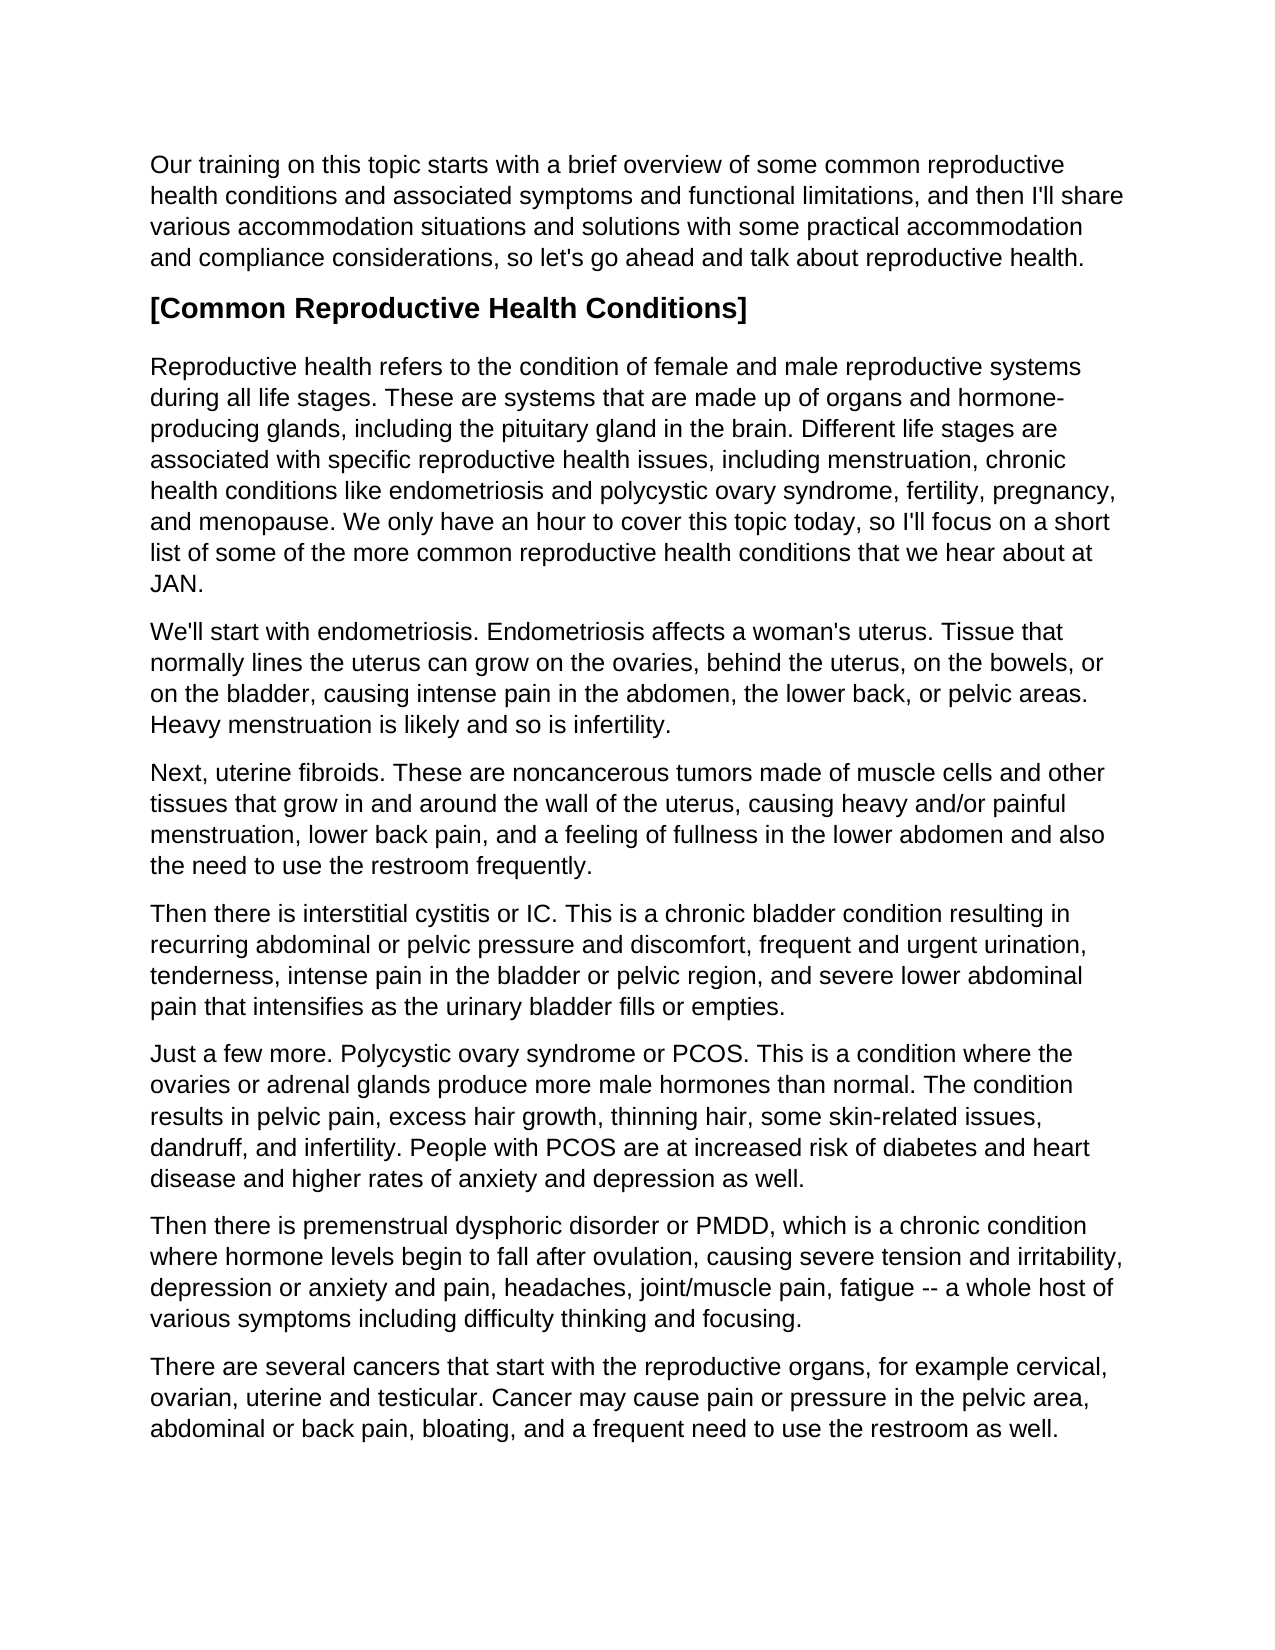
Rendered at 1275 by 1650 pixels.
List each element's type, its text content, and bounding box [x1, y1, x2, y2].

text Reproductive health refers to the condition of female and male reproductive systems during all life stages. These are systems that are made up of organs and hormone-producing glands, including the pituitary gland in the brain. Different life stages are associated with specific reproductive health issues, including menstruation, chronic health conditions like endometriosis and polycystic ovary syndrome, fertility, pregnancy, and menopause. We only have an hour to cover this topic today, so I'll focus on a short list of some of the more common reproductive health conditions that we hear about at JAN. [150, 352, 1125, 598]
text Then there is premenstrual dysphoric disorder or PMDD, which is a chronic condition where hormone levels begin to fall after ovulation, causing severe tension and irritability, depression or anxiety and pain, headaches, joint/muscle pain, fatigue -- a whole host of various symptoms including difficulty thinking and focusing. [150, 1211, 1125, 1333]
text Our training on this topic starts with a brief overview of some common reproductive health conditions and associated symptoms and functional limitations, and then I'll share various accommodation situations and solutions with some practical accommodation and compliance considerations, so let's go ahead and talk about reproductive health. [150, 150, 1125, 272]
text Just a few more. Polycystic ovary syndrome or PCOS. This is a condition where the ovaries or adrenal glands produce more male hormones than normal. The condition results in pelvic pain, excess hair growth, thinning hair, some skin-related issues, dandruff, and infertility. People with PCOS are at increased risk of diabetes and heart disease and higher rates of anxiety and depression as well. [150, 1039, 1125, 1192]
subtitle [Common Reproductive Health Conditions] [150, 291, 1125, 324]
text Then there is interstitial cystitis or IC. This is a chronic bladder condition resulting in recurring abdominal or pelvic pressure and discomfort, frequent and urgent urination, tenderness, intense pain in the bladder or pelvic region, and severe lower abdominal pain that intensifies as the urinary bladder fills or empties. [150, 899, 1125, 1021]
text Next, uterine fibroids. These are noncancerous tumors made of muscle cells and other tissues that grow in and around the wall of the uterus, causing heavy and/or painful menstruation, lower back pain, and a feeling of fullness in the lower abdomen and also the need to use the restroom frequently. [150, 758, 1125, 880]
text There are several cancers that start with the reproductive organs, for example cervical, ovarian, uterine and testicular. Cancer may cause pain or pressure in the pelvic area, abdominal or back pain, bloating, and a frequent need to use the restroom as well. [150, 1352, 1125, 1443]
text We'll start with endometriosis. Endometriosis affects a woman's uterus. Tissue that normally lines the uterus can grow on the ovaries, behind the uterus, on the bowels, or on the bladder, causing intense pain in the abdomen, the lower back, or pelvic areas. Heavy menstruation is likely and so is infertility. [150, 617, 1125, 739]
